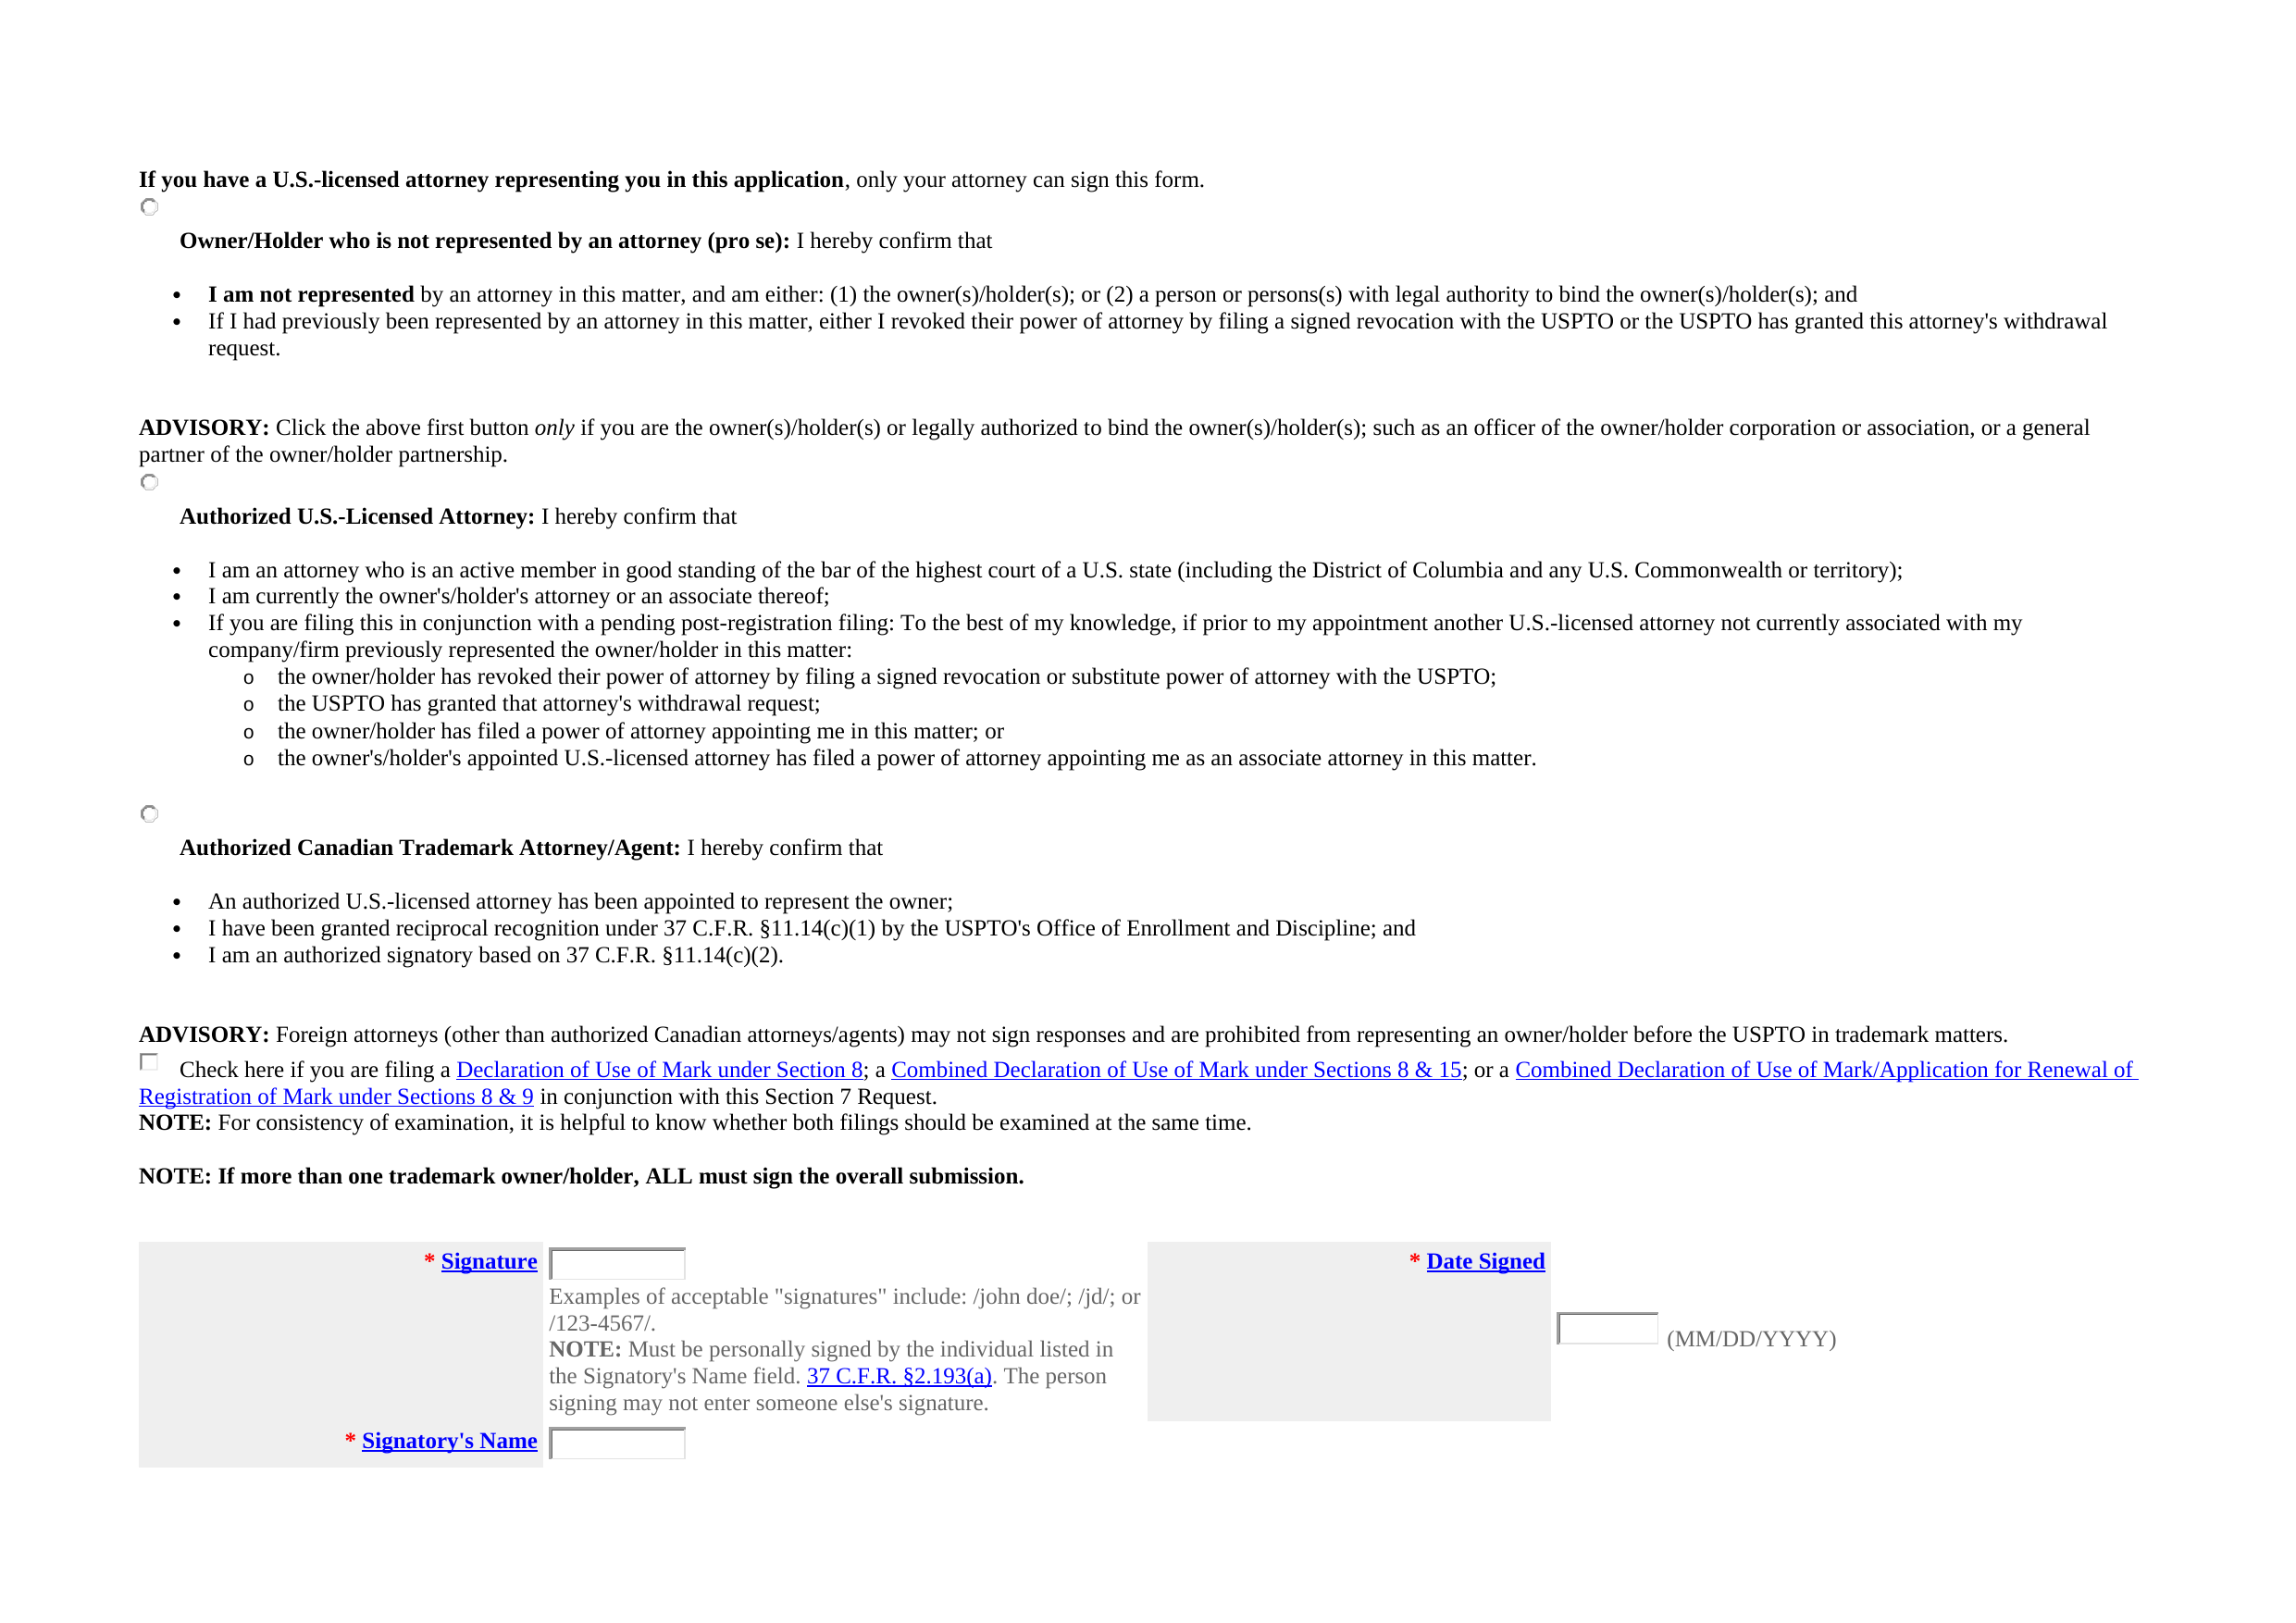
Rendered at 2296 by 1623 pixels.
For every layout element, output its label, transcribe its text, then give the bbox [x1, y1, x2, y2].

table_header Check here if you are filing a Declaration of Use of Mark under Section 8; a Combined Declaration of Use of Mark under Sections 8 & 15; or a Combined Declaration of Use of Mark/Application for Renewal of Registration of Mark under Sections 8 & 9 in conjunction with this Section 7 Request. NOTE: For consistency of examination, it is helpful to know whether both filings should be examined at the same time. [139, 1047, 2156, 1135]
text NOTE: If more than one trademark owner/holder, ALL must sign the overall submission. [139, 1135, 2156, 1242]
